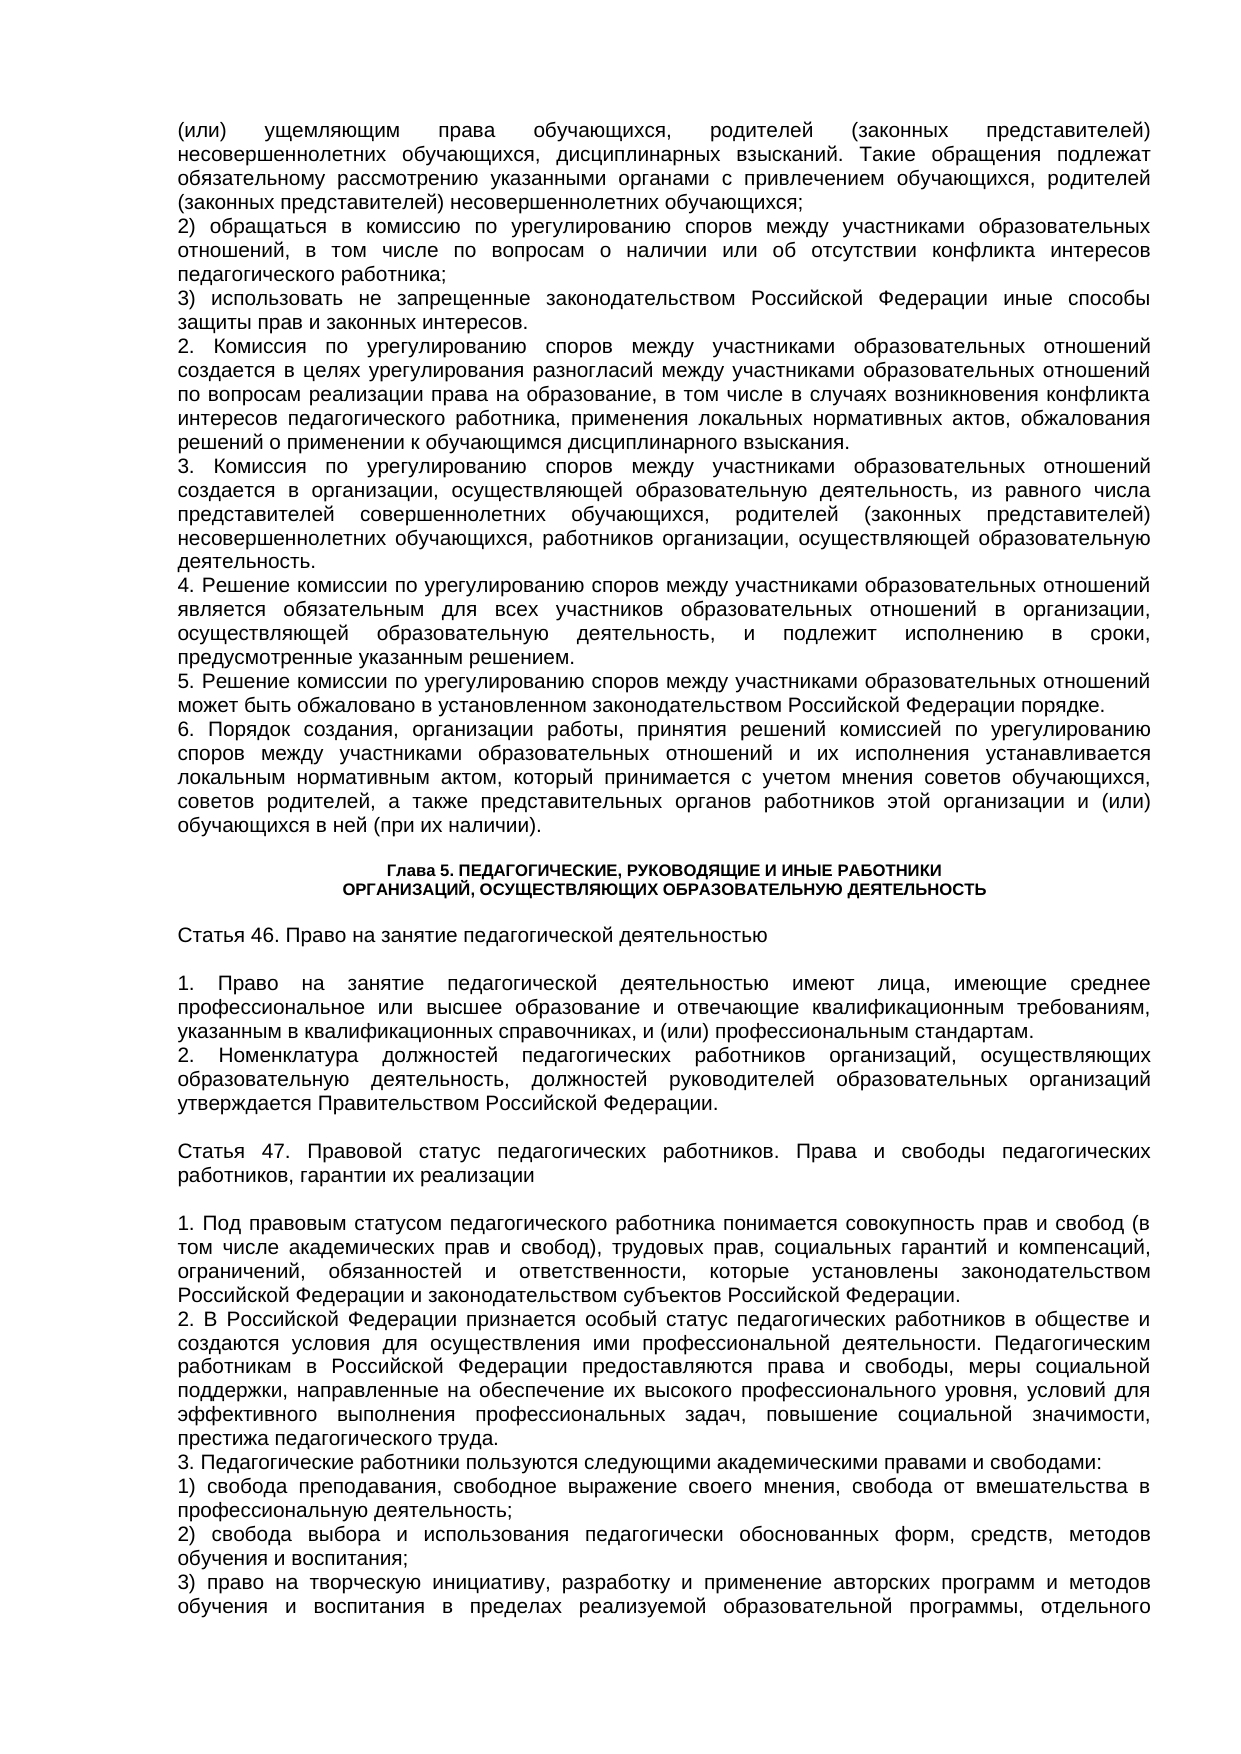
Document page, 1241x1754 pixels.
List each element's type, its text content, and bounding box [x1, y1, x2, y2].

text 6. Порядок создания, организации работы, принятия решений комиссией по урегулированию споров между участниками образовательных отношений и их исполнения устанавливается локальным нормативным актом, который принимается с учетом мнения советов обучающихся, советов родителей, а также представительных органов работников этой организации и (или) обучающихся в ней (при их наличии). [177, 717, 1152, 837]
text 3) использовать не запрещенные законодательством Российской Федерации иные способы защиты прав и законных интересов. [177, 286, 1152, 334]
text 4. Решение комиссии по урегулированию споров между участниками образовательных отношений является обязательным для всех участников образовательных отношений в организации, осуществляющей образовательную деятельность, и подлежит исполнению в сроки, предусмотренные указанным решением. [177, 573, 1152, 669]
text 1. Под правовым статусом педагогического работника понимается совокупность прав и свобод (в том числе академических прав и свобод), трудовых прав, социальных гарантий и компенсаций, ограничений, обязанностей и ответственности, которые установлены законодательством Российской Федерации и законодательством субъектов Российской Федерации. [177, 1211, 1152, 1306]
text Статья 46. Право на занятие педагогической деятельностью [177, 923, 1152, 947]
text Глава 5. ПЕДАГОГИЧЕСКИЕ, РУКОВОДЯЩИЕ И ИНЫЕ РАБОТНИКИ [177, 861, 1152, 880]
text 3. Педагогические работники пользуются следующими академическими правами и свободами: [177, 1450, 1152, 1474]
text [177, 1570, 1152, 1618]
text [177, 118, 1152, 214]
text 2. В Российской Федерации признается особый статус педагогических работников в обществе и создаются условия для осуществления ими профессиональной деятельности. Педагогическим работникам в Российской Федерации предоставляются права и свободы, меры социальной поддержки, направленные на обеспечение их высокого профессионального уровня, условий для эффективного выполнения профессиональных задач, повышение социальной значимости, престижа педагогического труда. [177, 1306, 1152, 1450]
text 2. Комиссия по урегулированию споров между участниками образовательных отношений создается в целях урегулирования разногласий между участниками образовательных отношений по вопросам реализации права на образование, в том числе в случаях возникновения конфликта интересов педагогического работника, применения локальных нормативных актов, обжалования решений о применении к обучающимся дисциплинарного взыскания. [177, 334, 1152, 453]
text 3. Комиссия по урегулированию споров между участниками образовательных отношений создается в организации, осуществляющей образовательную деятельность, из равного числа представителей совершеннолетних обучающихся, родителей (законных представителей) несовершеннолетних обучающихся, работников организации, осуществляющей образовательную деятельность. [177, 453, 1152, 573]
text ОРГАНИЗАЦИЙ, ОСУЩЕСТВЛЯЮЩИХ ОБРАЗОВАТЕЛЬНУЮ ДЕЯТЕЛЬНОСТЬ [177, 880, 1152, 899]
text Статья 47. Правовой статус педагогических работников. Права и свободы педагогических работников, гарантии их реализации [177, 1139, 1152, 1187]
text 2) обращаться в комиссию по урегулированию споров между участниками образовательных отношений, в том числе по вопросам о наличии или об отсутствии конфликта интересов педагогического работника; [177, 214, 1152, 286]
text 2. Номенклатура должностей педагогических работников организаций, осуществляющих образовательную деятельность, должностей руководителей образовательных организаций утверждается Правительством Российской Федерации. [177, 1043, 1152, 1115]
text 1. Право на занятие педагогической деятельностью имеют лица, имеющие среднее профессиональное или высшее образование и отвечающие квалификационным требованиям, указанным в квалификационных справочниках, и (или) профессиональным стандартам. [177, 971, 1152, 1043]
text 5. Решение комиссии по урегулированию споров между участниками образовательных отношений может быть обжаловано в установленном законодательством Российской Федерации порядке. [177, 669, 1152, 717]
text 1) свобода преподавания, свободное выражение своего мнения, свобода от вмешательства в профессиональную деятельность; [177, 1474, 1152, 1522]
text 2) свобода выбора и использования педагогически обоснованных форм, средств, методов обучения и воспитания; [177, 1522, 1152, 1570]
